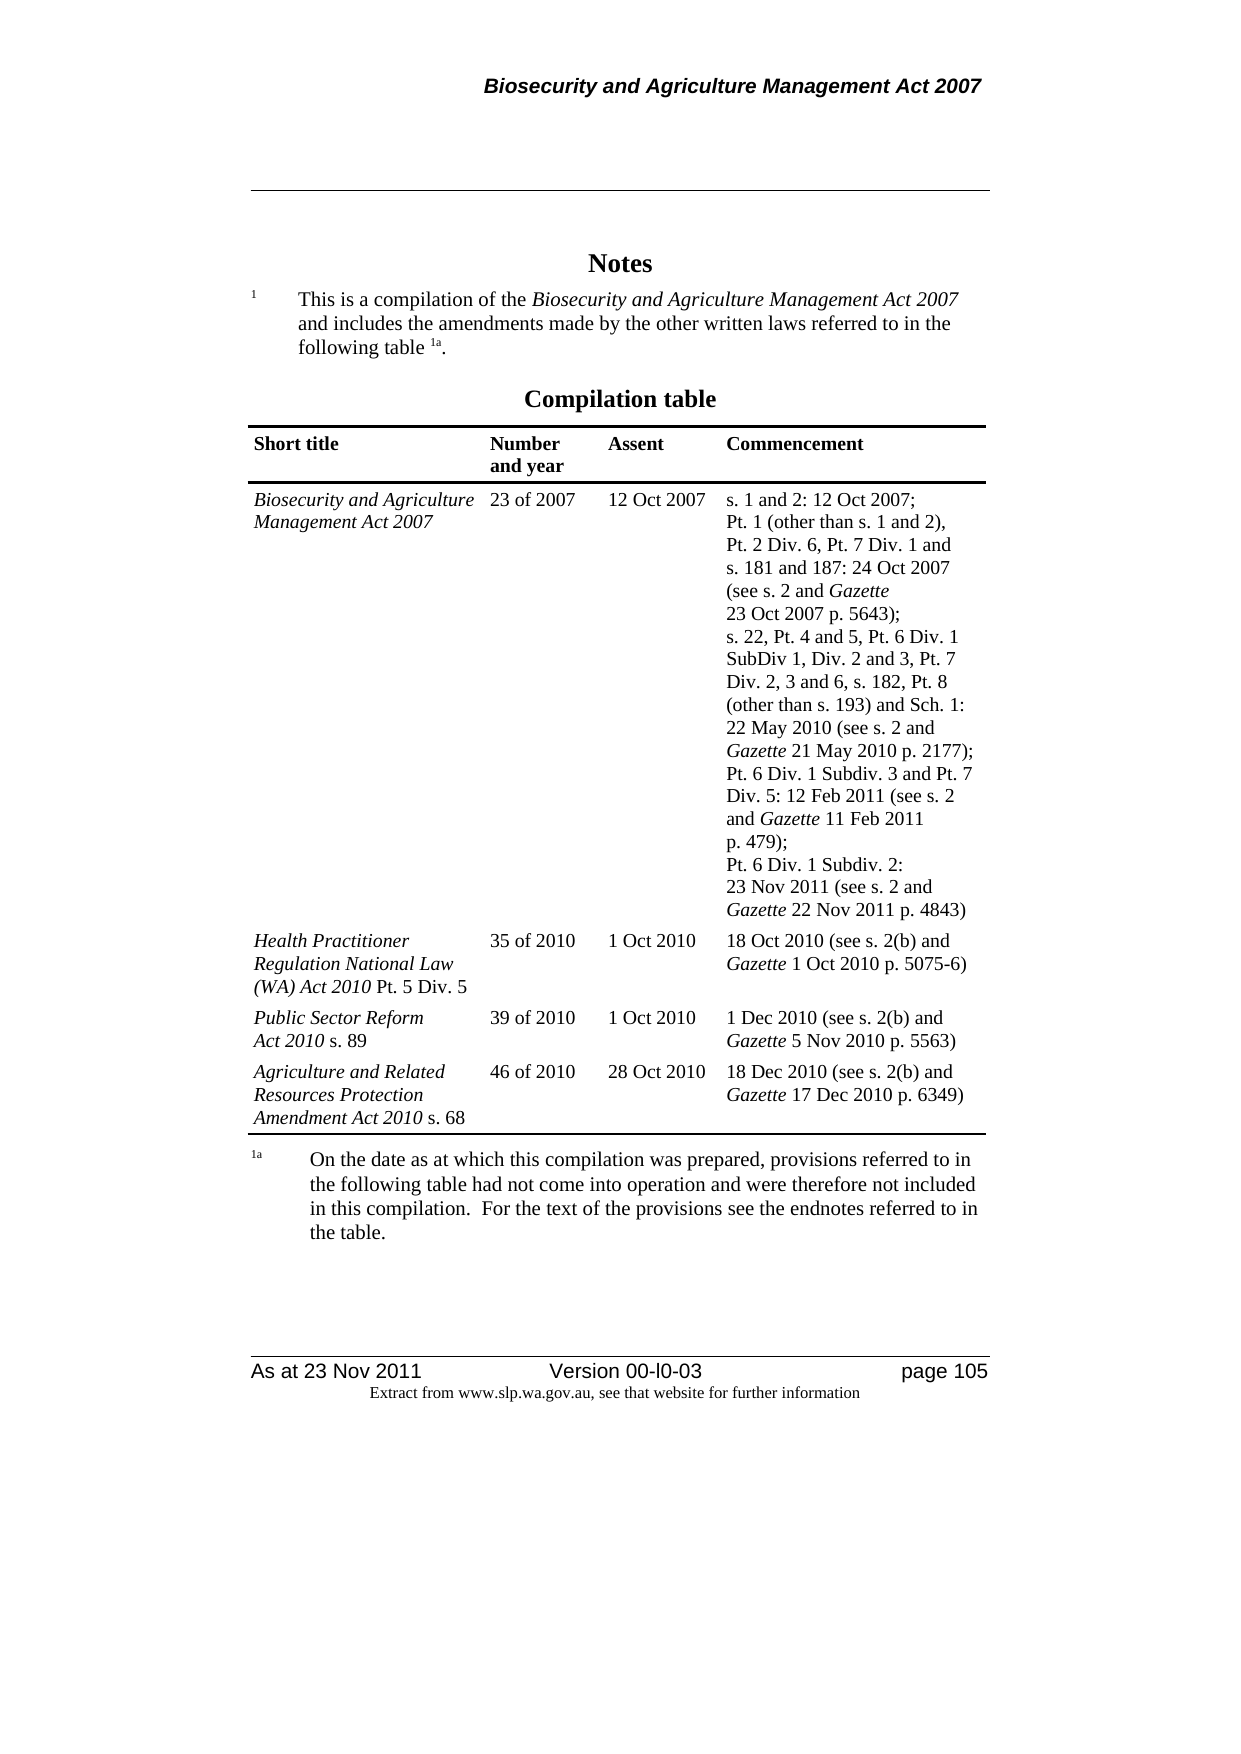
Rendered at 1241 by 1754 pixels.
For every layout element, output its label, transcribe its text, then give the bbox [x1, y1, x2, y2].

table_cell 35 of 2010 [484, 925, 602, 1002]
table_header Commencement [720, 428, 986, 481]
table_cell 1 Oct 2010 [602, 925, 720, 1002]
table_cell Agriculture and Related Resources Protection Amendment Act 2010 s. 68 [248, 1056, 484, 1133]
table_cell Biosecurity and Agriculture Management Act 2007 [248, 484, 484, 925]
table_cell 18 Dec 2010 (see s. 2(b) and Gazette 17 Dec 2010 p. 6349) [720, 1056, 986, 1133]
table_cell 1 Dec 2010 (see s. 2(b) and Gazette 5 Nov 2010 p. 5563) [720, 1002, 986, 1056]
subtitle Compilation table [251, 384, 990, 413]
table_cell Public Sector Reform Act 2010 s. 89 [248, 1002, 484, 1056]
table_cell 39 of 2010 [484, 1002, 602, 1056]
table_cell 12 Oct 2007 [602, 484, 720, 925]
table_cell 18 Oct 2010 (see s. 2(b) and Gazette 1 Oct 2010 p. 5075-6) [720, 925, 986, 1002]
text 1 This is a compilation of the Biosecurity and Agriculture Management Act 2007 and includes the amendments made by the other written laws referred to in the following table 1a. [251, 287, 990, 359]
table_cell 28 Oct 2010 [602, 1056, 720, 1133]
table_cell 1 Oct 2010 [602, 1002, 720, 1056]
table_cell 23 of 2007 [484, 484, 602, 925]
table_header Number and year [484, 428, 602, 481]
table_header Short title [248, 428, 484, 481]
table_cell s. 1 and 2: 12 Oct 2007; Pt. 1 (other than s. 1 and 2), Pt. 2 Div. 6, Pt. 7 Div. 1 and s. 181 and 187: 24 Oct 2007 (see s. 2 and Gazette 23 Oct 2007 p. 5643); s. 22, Pt. 4 and 5, Pt. 6 Div. 1 SubDiv 1, Div. 2 and 3, Pt. 7 Div. 2, 3 and 6, s. 182, Pt. 8 (other than s. 193) and Sch. 1: 22 May 2010 (see s. 2 and Gazette 21 May 2010 p. 2177); Pt. 6 Div. 1 Subdiv. 3 and Pt. 7 Div. 5: 12 Feb 2011 (see s. 2 and Gazette 11 Feb 2011 p. 479); Pt. 6 Div. 1 Subdiv. 2: 23 Nov 2011 (see s. 2 and Gazette 22 Nov 2011 p. 4843) [720, 484, 986, 925]
table_cell Health Practitioner Regulation National Law (WA) Act 2010 Pt. 5 Div. 5 [248, 925, 484, 1002]
text 1a On the date as at which this compilation was prepared, provisions referred to in the following table had not come into operation and were therefore not included in this compilation. For the text of the provisions see the endnotes referred to in the table. [251, 1147, 990, 1244]
table_cell 46 of 2010 [484, 1056, 602, 1133]
subtitle Notes [251, 247, 990, 279]
table_header Assent [602, 428, 720, 481]
